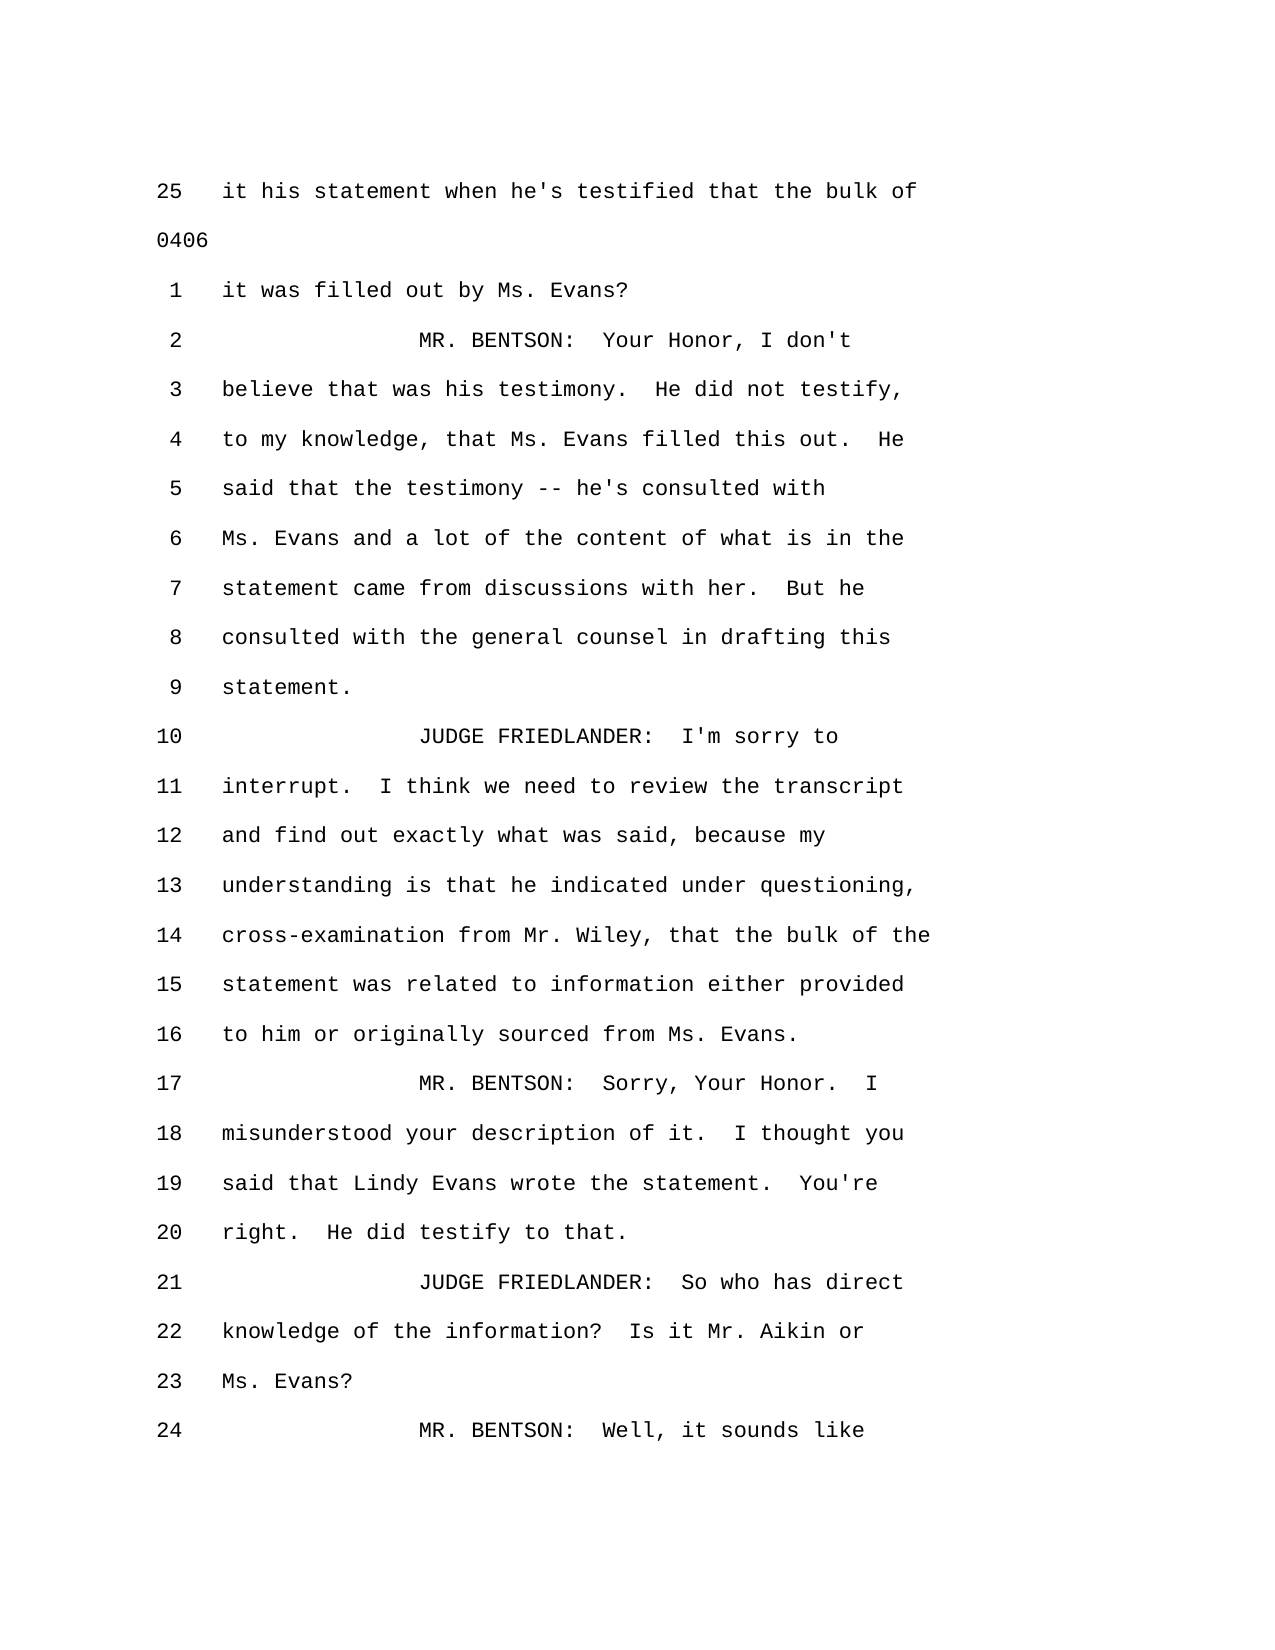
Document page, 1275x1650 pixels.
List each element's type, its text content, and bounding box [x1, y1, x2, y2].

text 6 Ms. Evans and a lot of the content of what is in the [156, 527, 1119, 552]
text 12 and find out exactly what was said, because my [156, 824, 1119, 849]
text 10 JUDGE FRIEDLANDER: I'm sorry to [156, 725, 1119, 750]
text 13 understanding is that he indicated under questioning, [156, 874, 1119, 899]
text 1 it was filled out by Ms. Evans? [156, 279, 1119, 304]
text 11 interrupt. I think we need to review the transcript [156, 775, 1119, 800]
text 2 MR. BENTSON: Your Honor, I don't [156, 329, 1119, 353]
text 21 JUDGE FRIEDLANDER: So who has direct [156, 1271, 1119, 1296]
text 18 misunderstood your description of it. I thought you [156, 1122, 1119, 1147]
text 4 to my knowledge, that Ms. Evans filled this out. He [156, 428, 1119, 453]
text 5 said that the testimony -- he's consulted with [156, 477, 1119, 502]
text 9 statement. [156, 676, 1119, 701]
text 8 consulted with the general counsel in drafting this [156, 626, 1119, 651]
text 14 cross-examination from Mr. Wiley, that the bulk of the [156, 924, 1119, 948]
text 17 MR. BENTSON: Sorry, Your Honor. I [156, 1072, 1119, 1097]
text 19 said that Lindy Evans wrote the statement. You're [156, 1172, 1119, 1196]
text 7 statement came from discussions with her. But he [156, 577, 1119, 601]
text 20 right. He did testify to that. [156, 1221, 1119, 1246]
text 15 statement was related to information either provided [156, 973, 1119, 998]
text 16 to him or originally sourced from Ms. Evans. [156, 1023, 1119, 1048]
text 24 MR. BENTSON: Well, it sounds like [156, 1419, 1119, 1444]
text 23 Ms. Evans? [156, 1370, 1119, 1395]
text 0406 [156, 229, 1119, 254]
text 22 knowledge of the information? Is it Mr. Aikin or [156, 1320, 1119, 1345]
text 3 believe that was his testimony. He did not testify, [156, 378, 1119, 403]
text 25 it his statement when he's testified that the bulk of [156, 180, 1119, 205]
